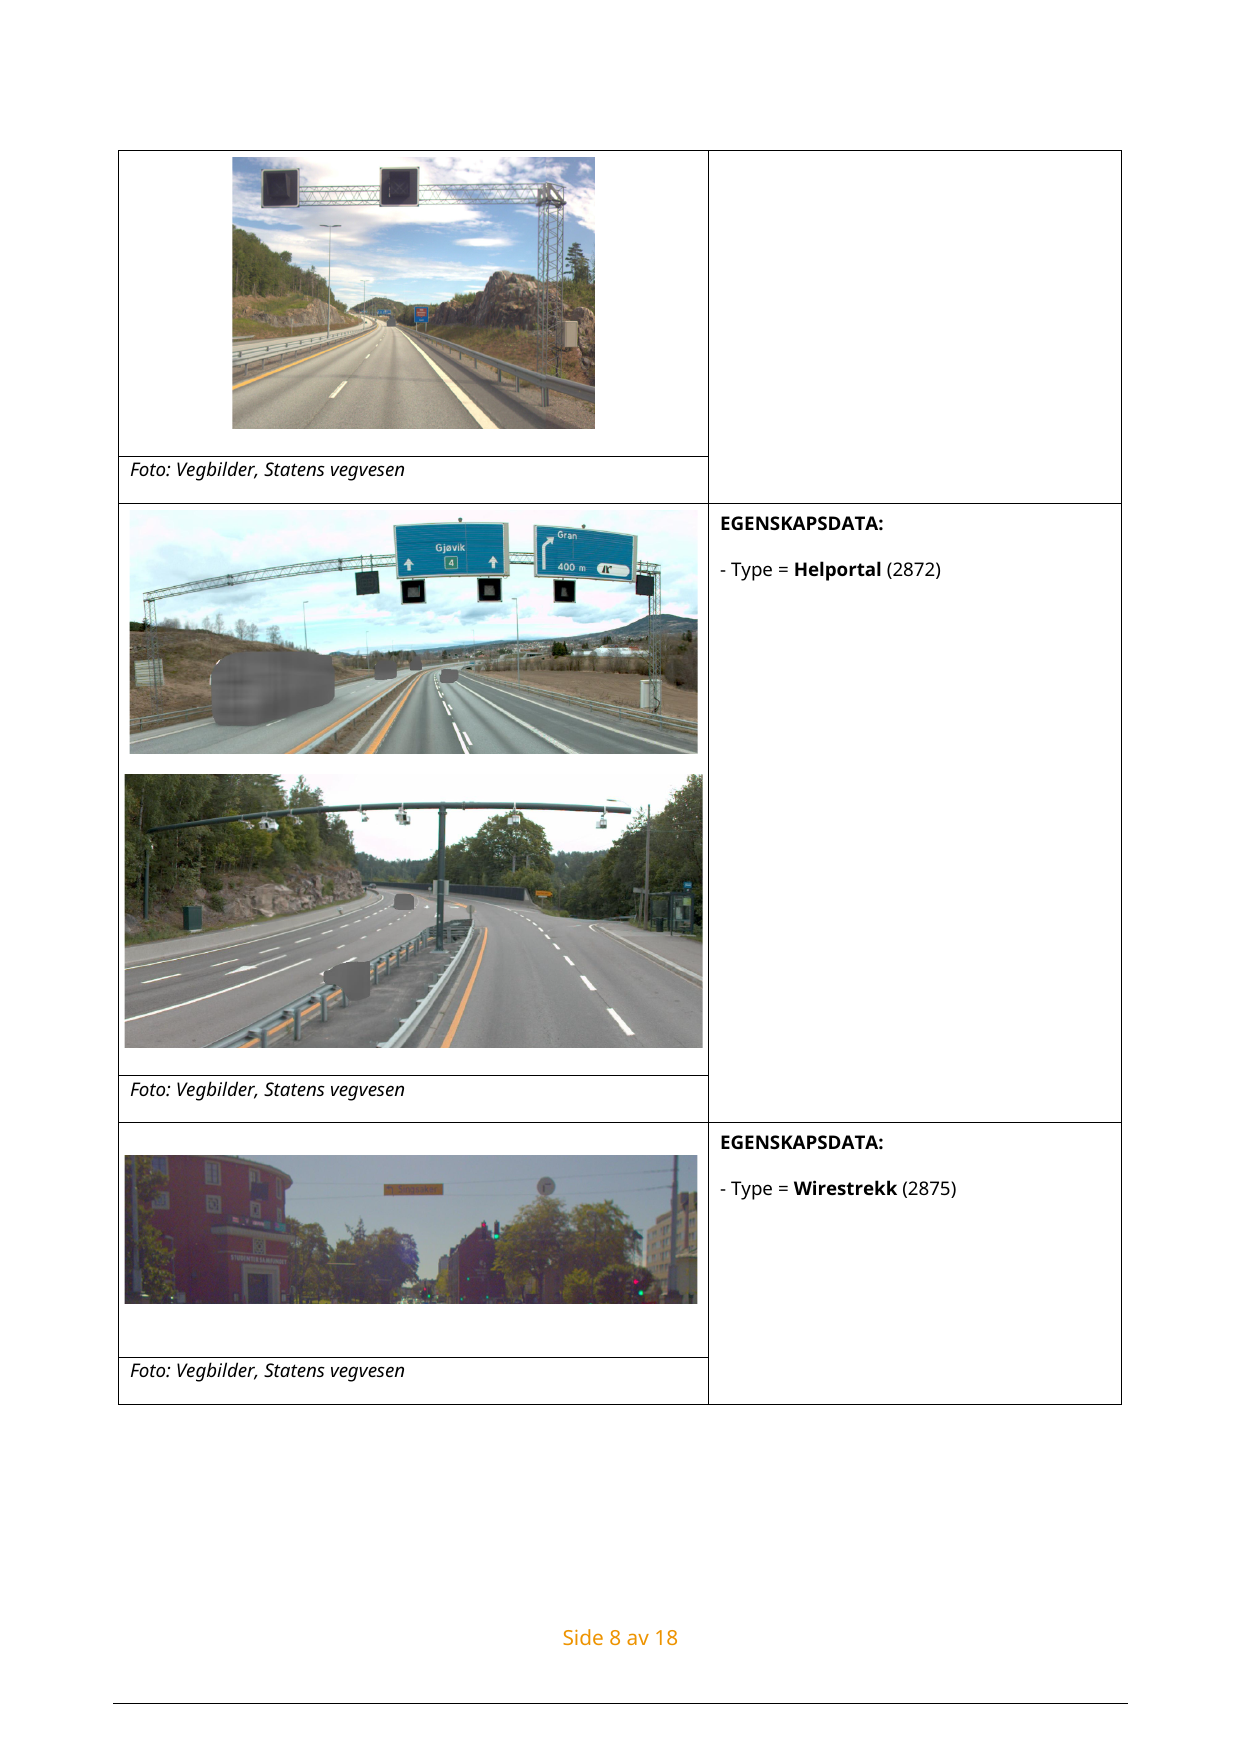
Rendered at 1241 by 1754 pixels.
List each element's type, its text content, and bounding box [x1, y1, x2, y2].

table_cell [119, 504, 708, 1075]
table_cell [709, 151, 1121, 503]
table_cell [119, 151, 708, 456]
picture [124, 1155, 698, 1304]
table_cell [119, 1123, 708, 1357]
table_cell EGENSKAPSDATA: - Type = Wirestrekk (2875) [709, 1123, 1121, 1404]
picture [124, 774, 703, 1048]
picture [232, 157, 595, 429]
table_cell Foto: Vegbilder, Statens vegvesen [119, 457, 708, 503]
table_cell Foto: Vegbilder, Statens vegvesen [119, 1076, 708, 1122]
table_cell EGENSKAPSDATA: - Type = Helportal (2872) [709, 504, 1121, 1122]
picture [129, 510, 698, 754]
table_cell Foto: Vegbilder, Statens vegvesen [119, 1358, 708, 1404]
